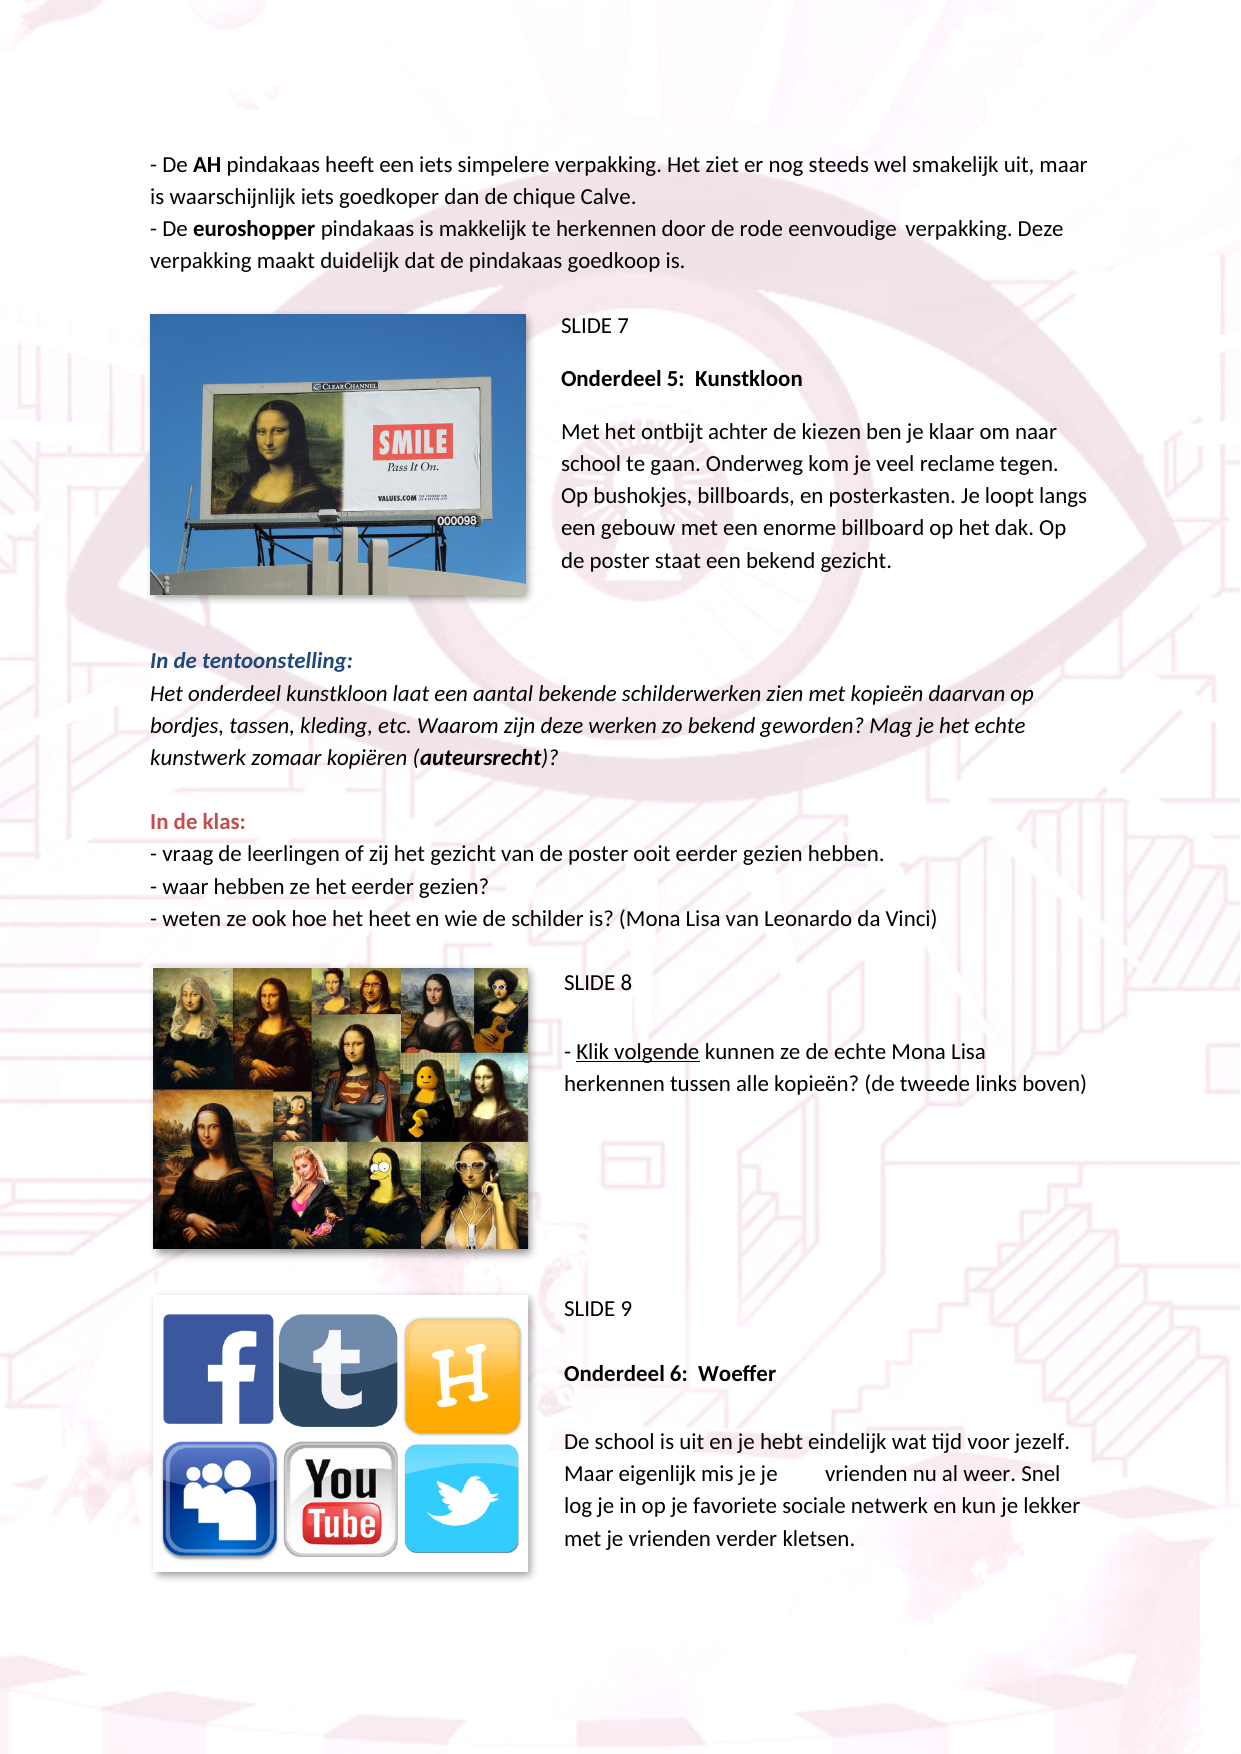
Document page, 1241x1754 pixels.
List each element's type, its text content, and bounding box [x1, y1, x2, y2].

text De school is uit en je hebt eindelijk wat tijd voor jezelf. Maar eigenlijk mis je je vrienden nu al weer. Snel log je in op je favoriete sociale netwerk en kun je lekker met je vrienden verder kletsen. [536, 1427, 1090, 1552]
text - weten ze ook hoe het heet en wie de schilder is? (Mona Lisa van Leonardo da Vinci) [150, 904, 1090, 932]
text - De euroshopper pindakaas is makkelijk te herkennen door de rode eenvoudige verpakking. Deze verpakking maakt duidelijk dat de pindakaas goedkoop is. [150, 214, 1090, 274]
picture [150, 314, 526, 595]
text Onderdeel 5: Kunstkloon [533, 364, 1090, 392]
text Met het ontbijt achter de kiezen ben je klaar om naar school te gaan. Onderweg kom je veel reclame tegen. Op bushokjes, billboards, en posterkasten. Je loopt langs een gebouw met een enorme billboard op het dak. Op de poster staat een bekend gezicht. [533, 417, 1090, 574]
picture [153, 968, 529, 1249]
text Het onderdeel kunstkloon laat een aantal bekende schilderwerken zien met kopieën daarvan op bordjes, tassen, kleding, etc. Waarom zijn deze werken zo bekend geworden? Mag je het echte kunstwerk zomaar kopiëren (auteursrecht)? [150, 679, 1090, 771]
text Onderdeel 6: Woeffer [536, 1359, 1090, 1387]
text In de klas: [150, 807, 1090, 835]
text In de tentoonstelling: [150, 646, 1090, 674]
text - De AH pindakaas heeft een iets simpelere verpakking. Het ziet er nog steeds wel smakelijk uit, maar is waarschijnlijk iets goedkoper dan de chique Calve. [150, 150, 1090, 210]
text - waar hebben ze het eerder gezien? [150, 872, 1090, 900]
text SLIDE 7 [150, 311, 1090, 339]
text SLIDE 8 [532, 968, 1090, 996]
text - Klik volgende kunnen ze de echte Mona Lisa herkennen tussen alle kopieën? (de tweede links boven) [536, 1037, 1090, 1097]
text SLIDE 9 [531, 1294, 1090, 1322]
picture [153, 1295, 529, 1572]
text - vraag de leerlingen of zij het gezicht van de poster ooit eerder gezien hebben. [150, 839, 1090, 868]
